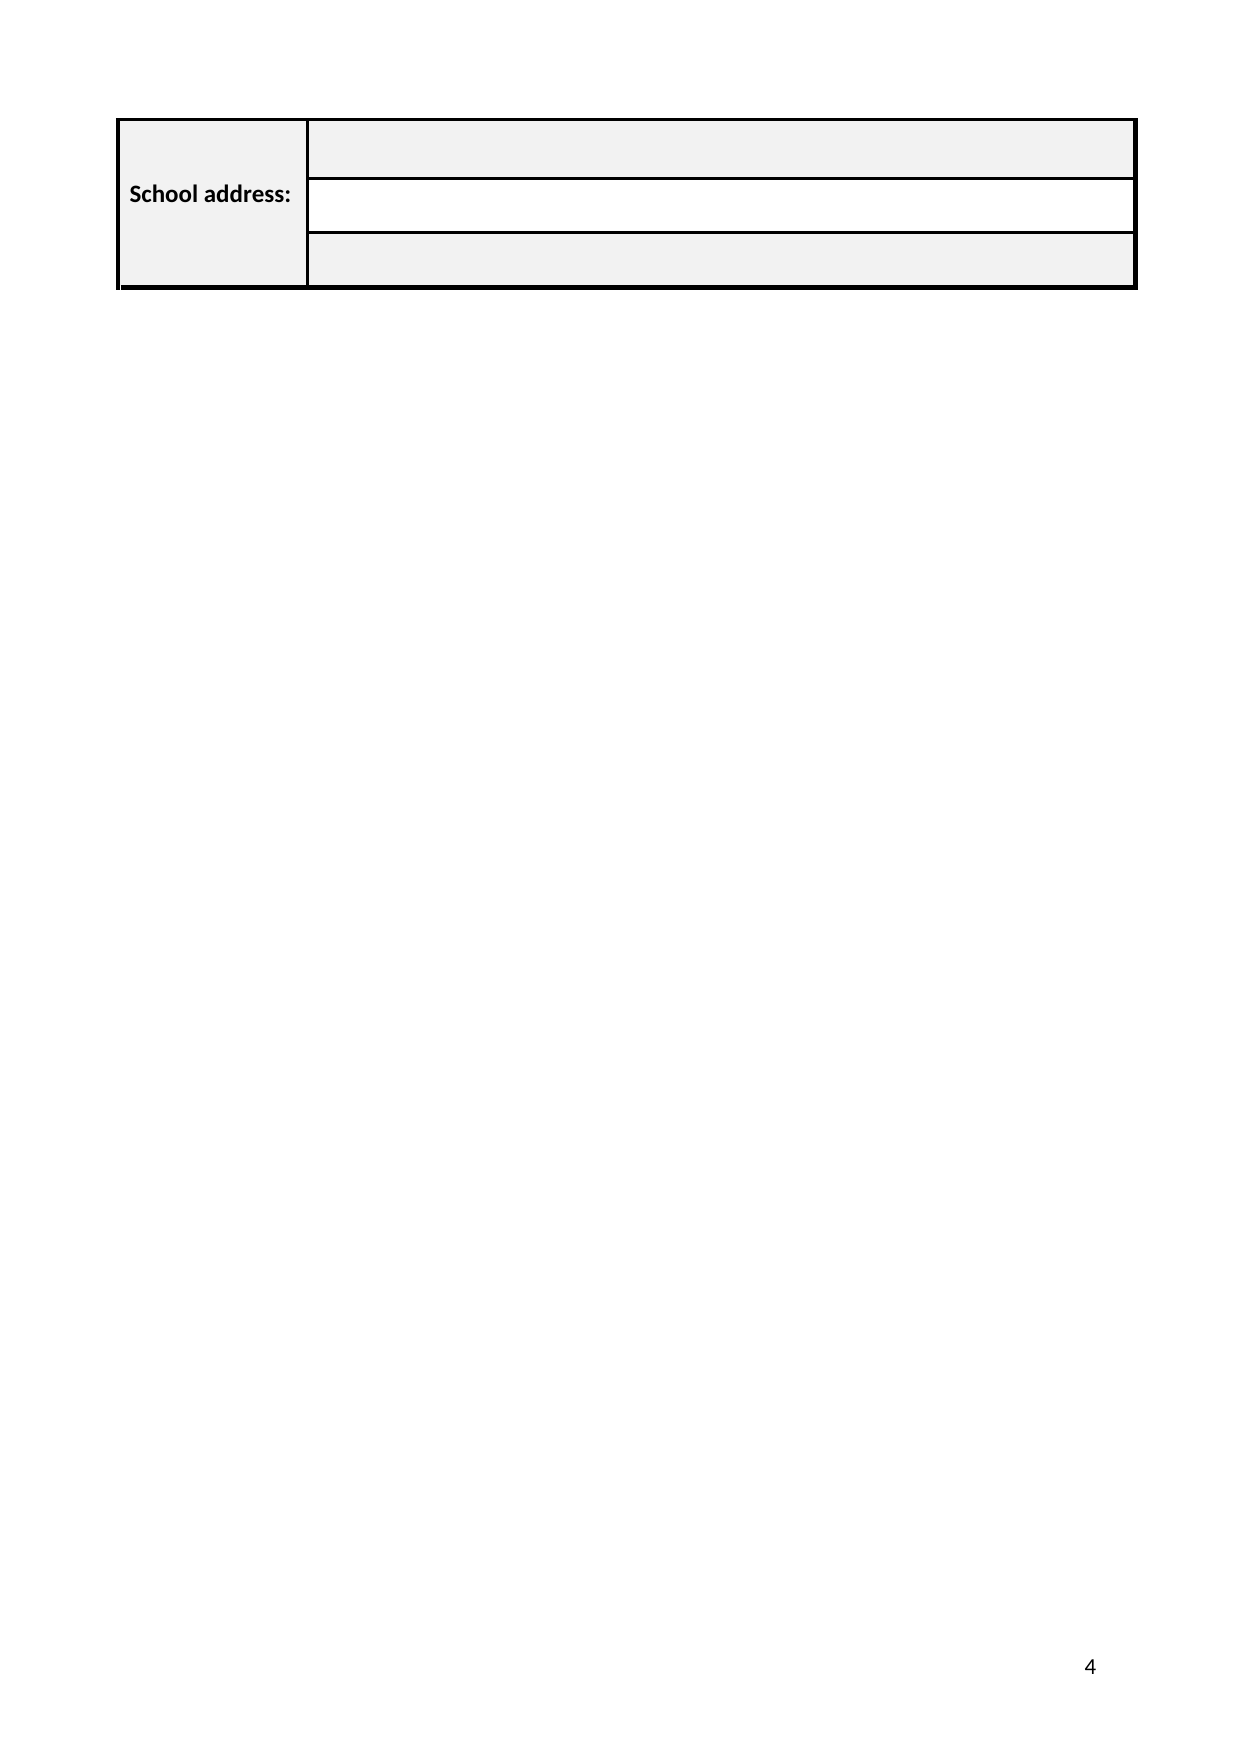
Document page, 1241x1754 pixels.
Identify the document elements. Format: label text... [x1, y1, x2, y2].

table_cell [309, 234, 1133, 285]
table_cell School address: [120, 121, 306, 285]
table_cell [309, 180, 1133, 231]
table_cell [309, 121, 1133, 177]
